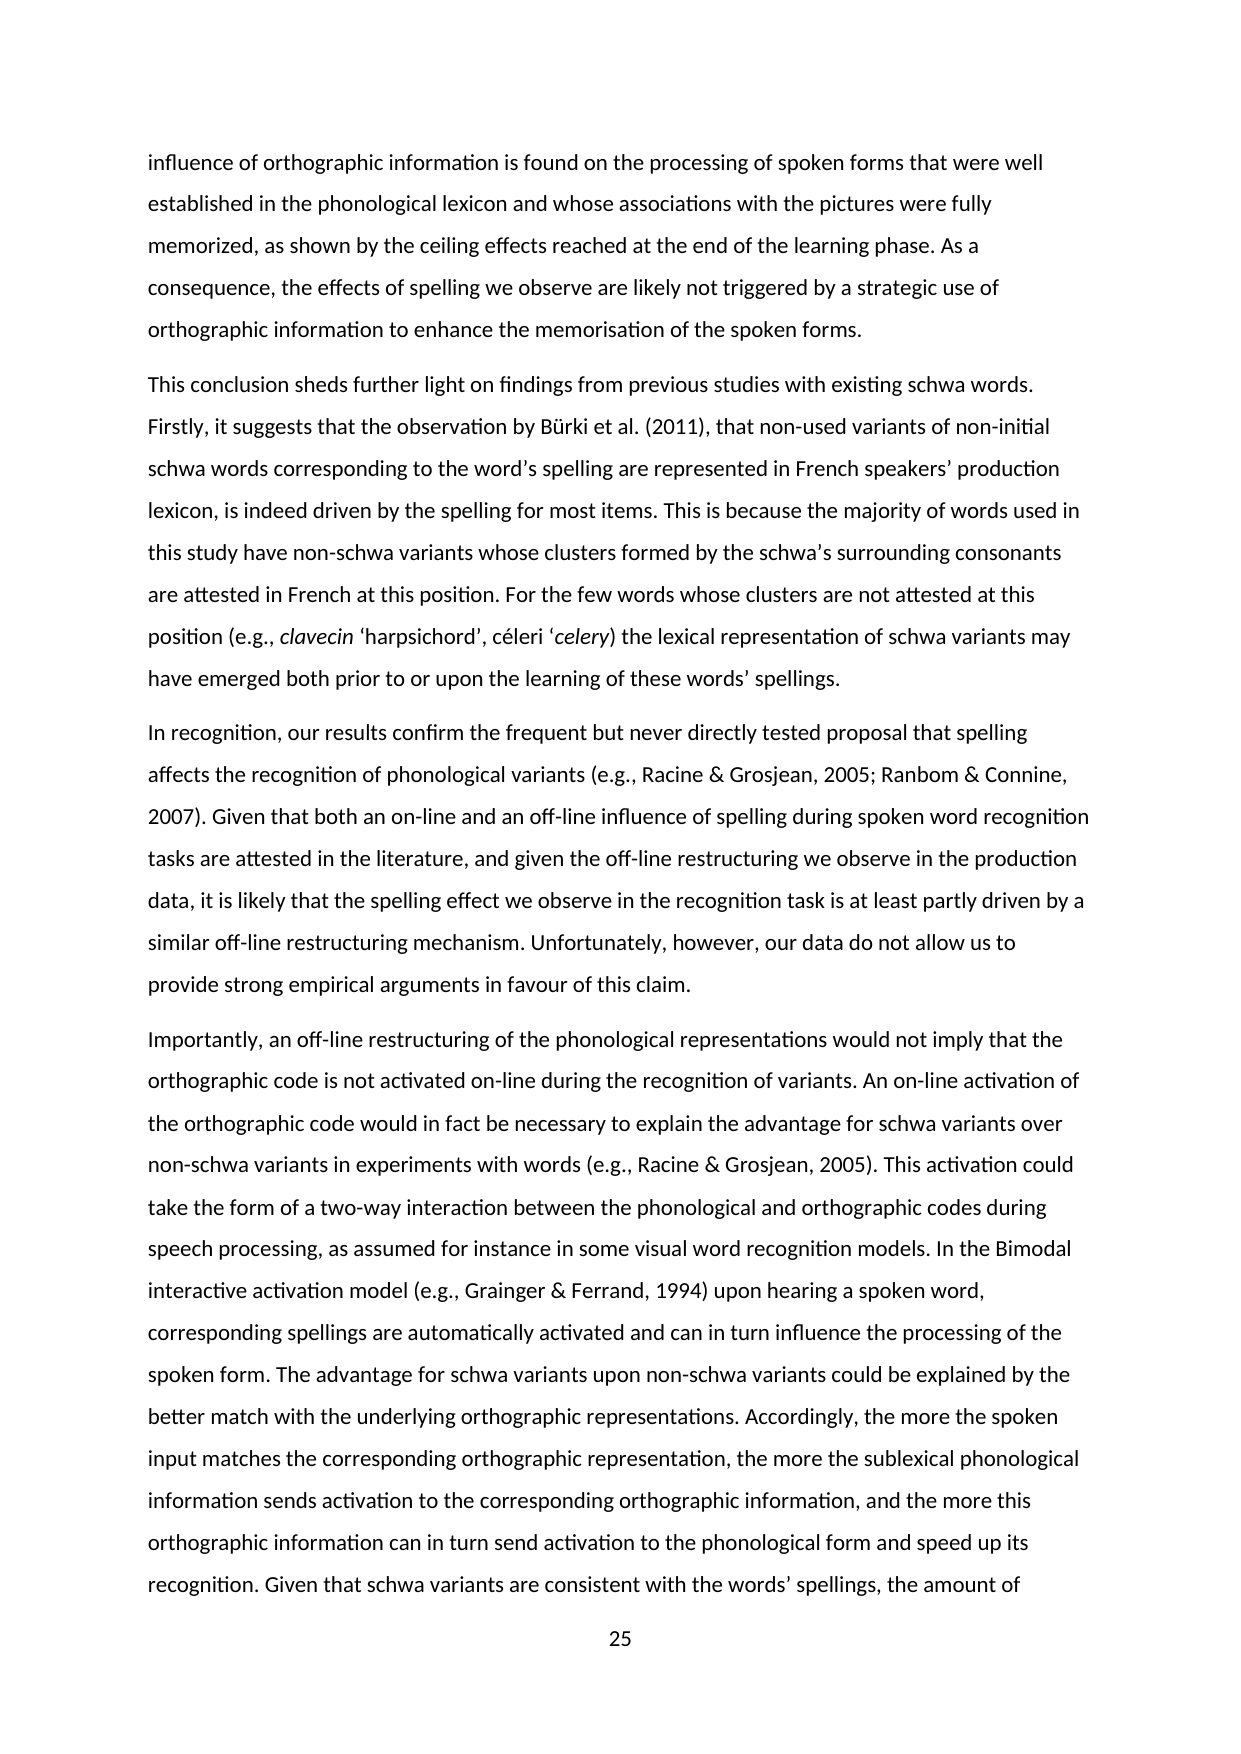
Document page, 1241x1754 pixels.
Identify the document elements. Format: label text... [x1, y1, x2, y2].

text This conclusion sheds further light on findings from previous studies with existing schwa words. Firstly, it suggests that the observation by Bürki et al. (2011), that non-used variants of non-initial schwa words corresponding to the word’s spelling are represented in French speakers’ production lexicon, is indeed driven by the spelling for most items. This is because the majority of words used in this study have non-schwa variants whose clusters formed by the schwa’s surrounding consonants are attested in French at this position. For the few words whose clusters are not attested at this position (e.g., clavecin ‘harpsichord’, céleri ‘celery) the lexical representation of schwa variants may have emerged both prior to or upon the learning of these words’ spellings. [148, 370, 1093, 692]
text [148, 148, 1093, 343]
text In recognition, our results confirm the frequent but never directly tested proposal that spelling affects the recognition of phonological variants (e.g., Racine & Grosjean, 2005; Ranbom & Connine, 2007). Given that both an on-line and an off-line influence of spelling during spoken word recognition tasks are attested in the literature, and given the off-line restructuring we observe in the production data, it is likely that the spelling effect we observe in the recognition task is at least partly driven by a similar off-line restructuring mechanism. Unfortunately, however, our data do not allow us to provide strong empirical arguments in favour of this claim. [148, 718, 1093, 998]
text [148, 1025, 1093, 1598]
